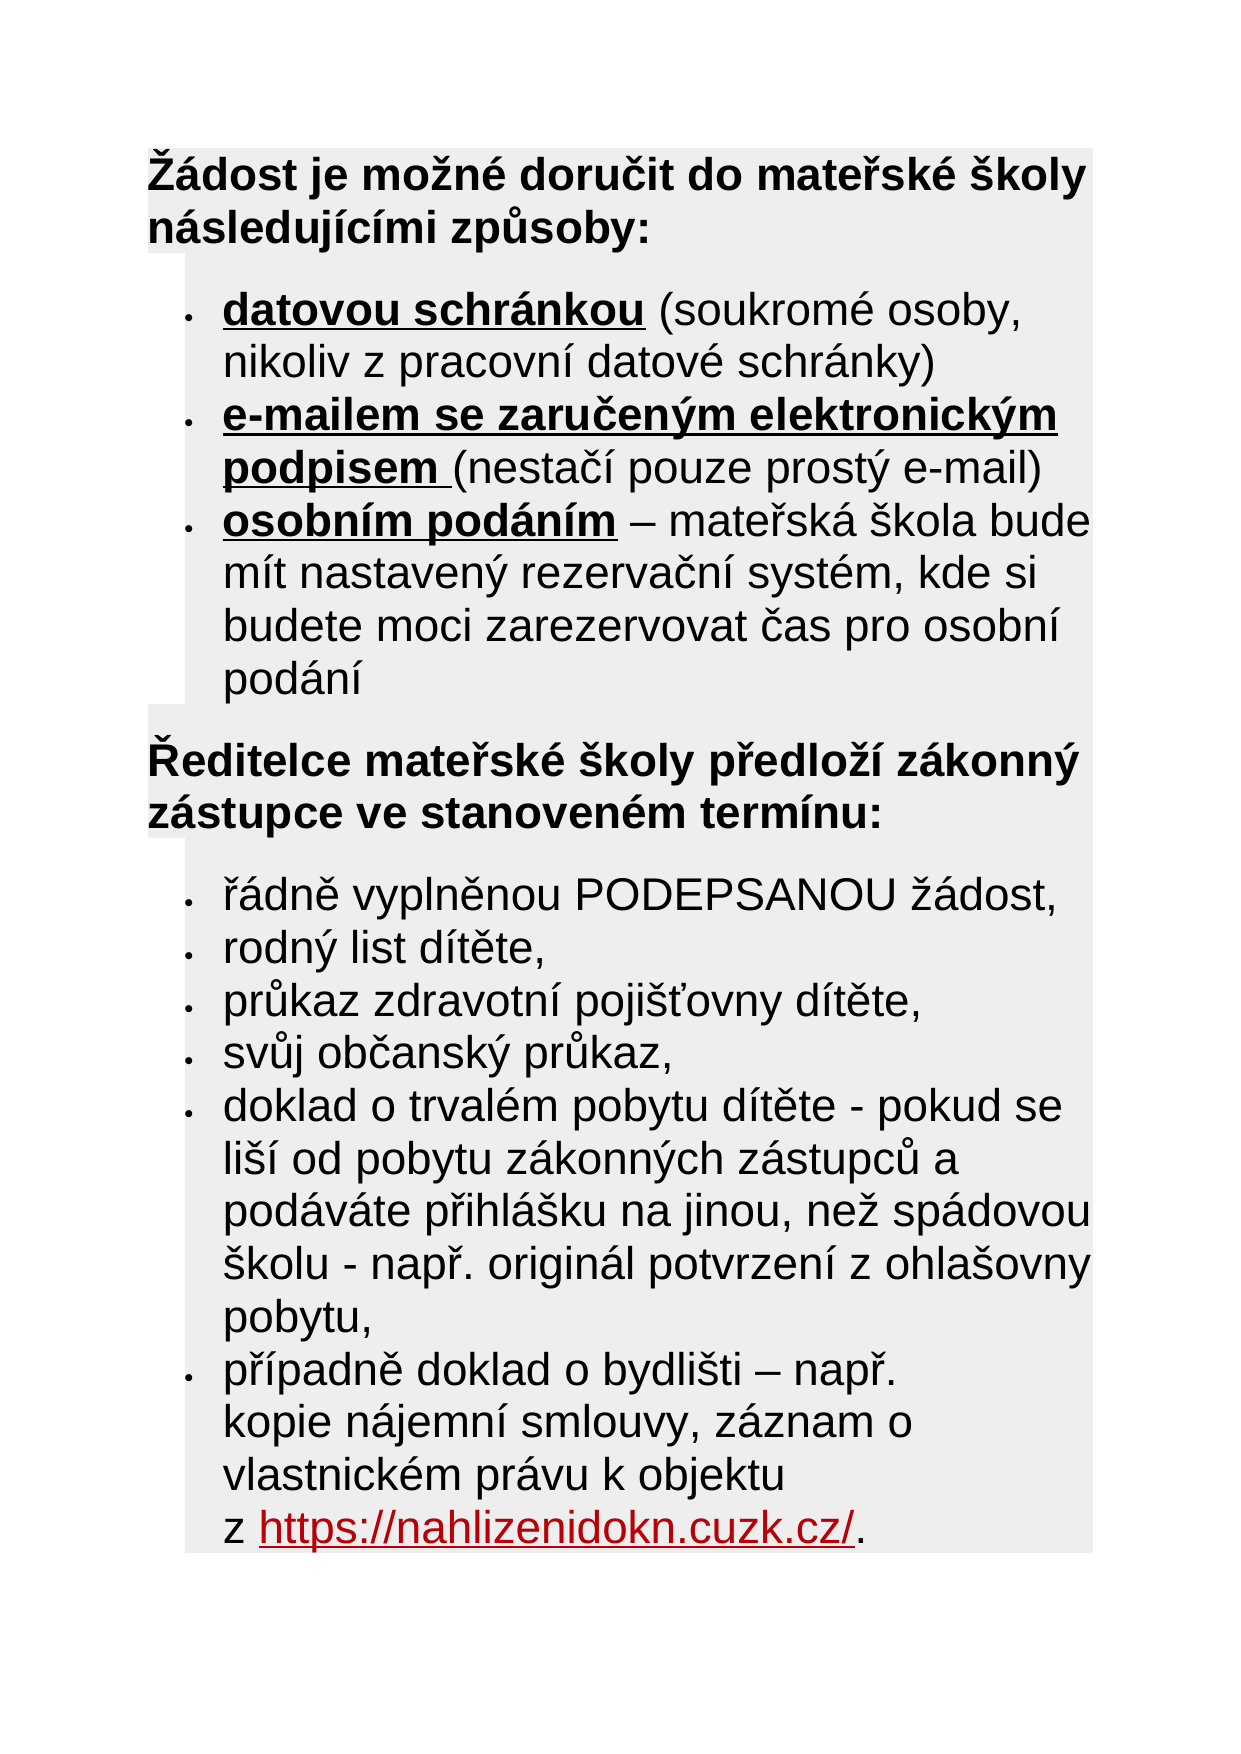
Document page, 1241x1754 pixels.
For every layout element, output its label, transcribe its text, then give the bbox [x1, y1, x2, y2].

list doklad o trvalém pobytu dítěte - pokud se liší od pobytu zákonných zástupců a podáváte přihlášku na jinou, než spádovou školu - např. originál potvrzení z ohlašovny pobytu, [185, 1078, 1093, 1342]
list svůj občanský průkaz, [185, 1026, 1093, 1078]
text Žádost je možné doručit do mateřské školy následujícími způsoby: [148, 148, 1093, 253]
list případně doklad o bydlišti – např. kopie nájemní smlouvy, záznam o vlastnickém právu k objektu z https://nahlizenidokn.cuzk.cz/. [185, 1342, 1093, 1553]
list průkaz zdravotní pojišťovny dítěte, [185, 973, 1093, 1026]
list osobním podáním – mateřská škola bude mít nastavený rezervační systém, kde si budete moci zarezervovat čas pro osobní podání [185, 493, 1093, 704]
list řádně vyplněnou PODEPSANOU žádost, [185, 868, 1093, 920]
list datovou schránkou (soukromé osoby, nikoliv z pracovní datové schránky) [185, 282, 1093, 388]
list e-mailem se zaručeným elektronickým podpisem (nestačí pouze prostý e-mail) [185, 388, 1093, 493]
list rodný list dítěte, [185, 920, 1093, 973]
text Ředitelce mateřské školy předloží zákonný zástupce ve stanoveném termínu: [148, 733, 1093, 838]
